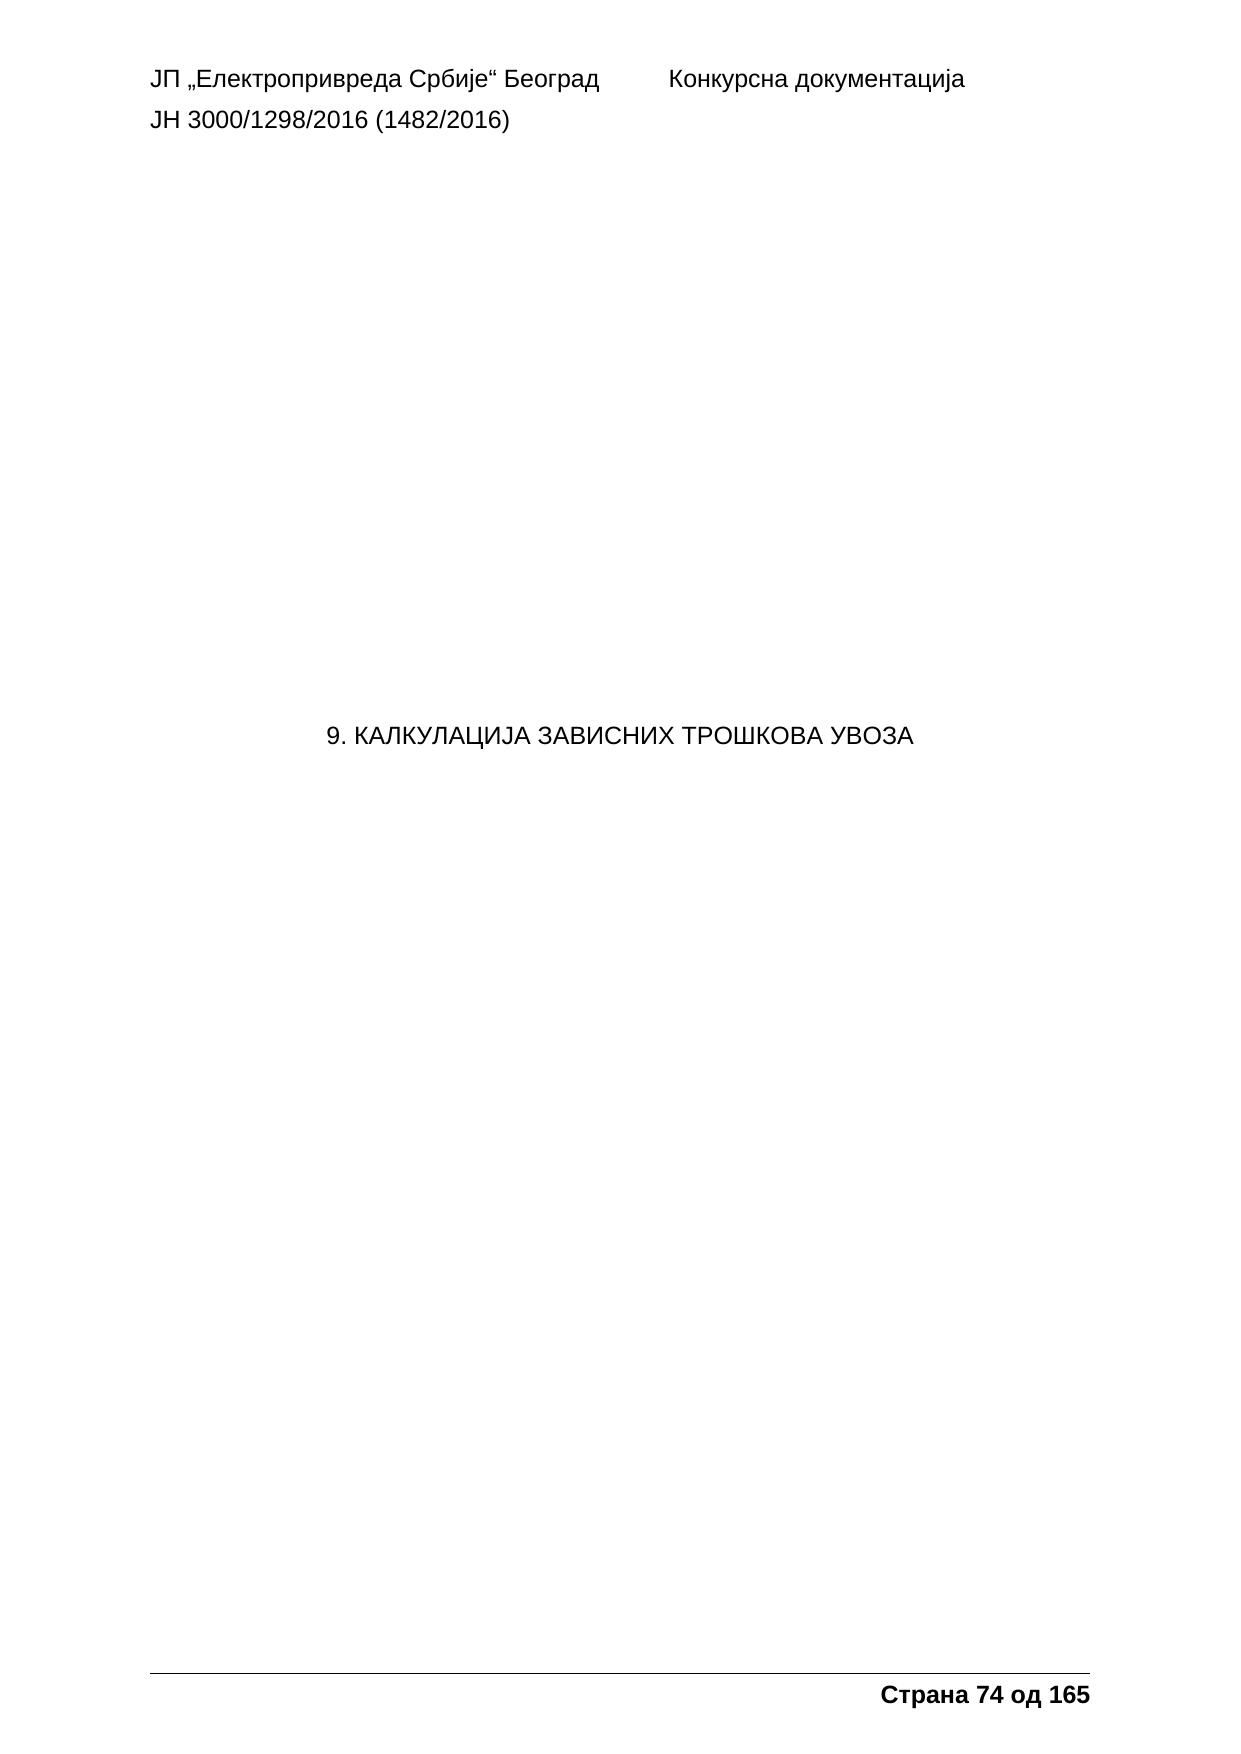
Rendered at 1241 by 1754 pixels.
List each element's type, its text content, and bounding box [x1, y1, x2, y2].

text 9. КАЛКУЛАЦИЈА ЗАВИСНИХ ТРОШКОВА УВОЗА [150, 721, 1090, 750]
